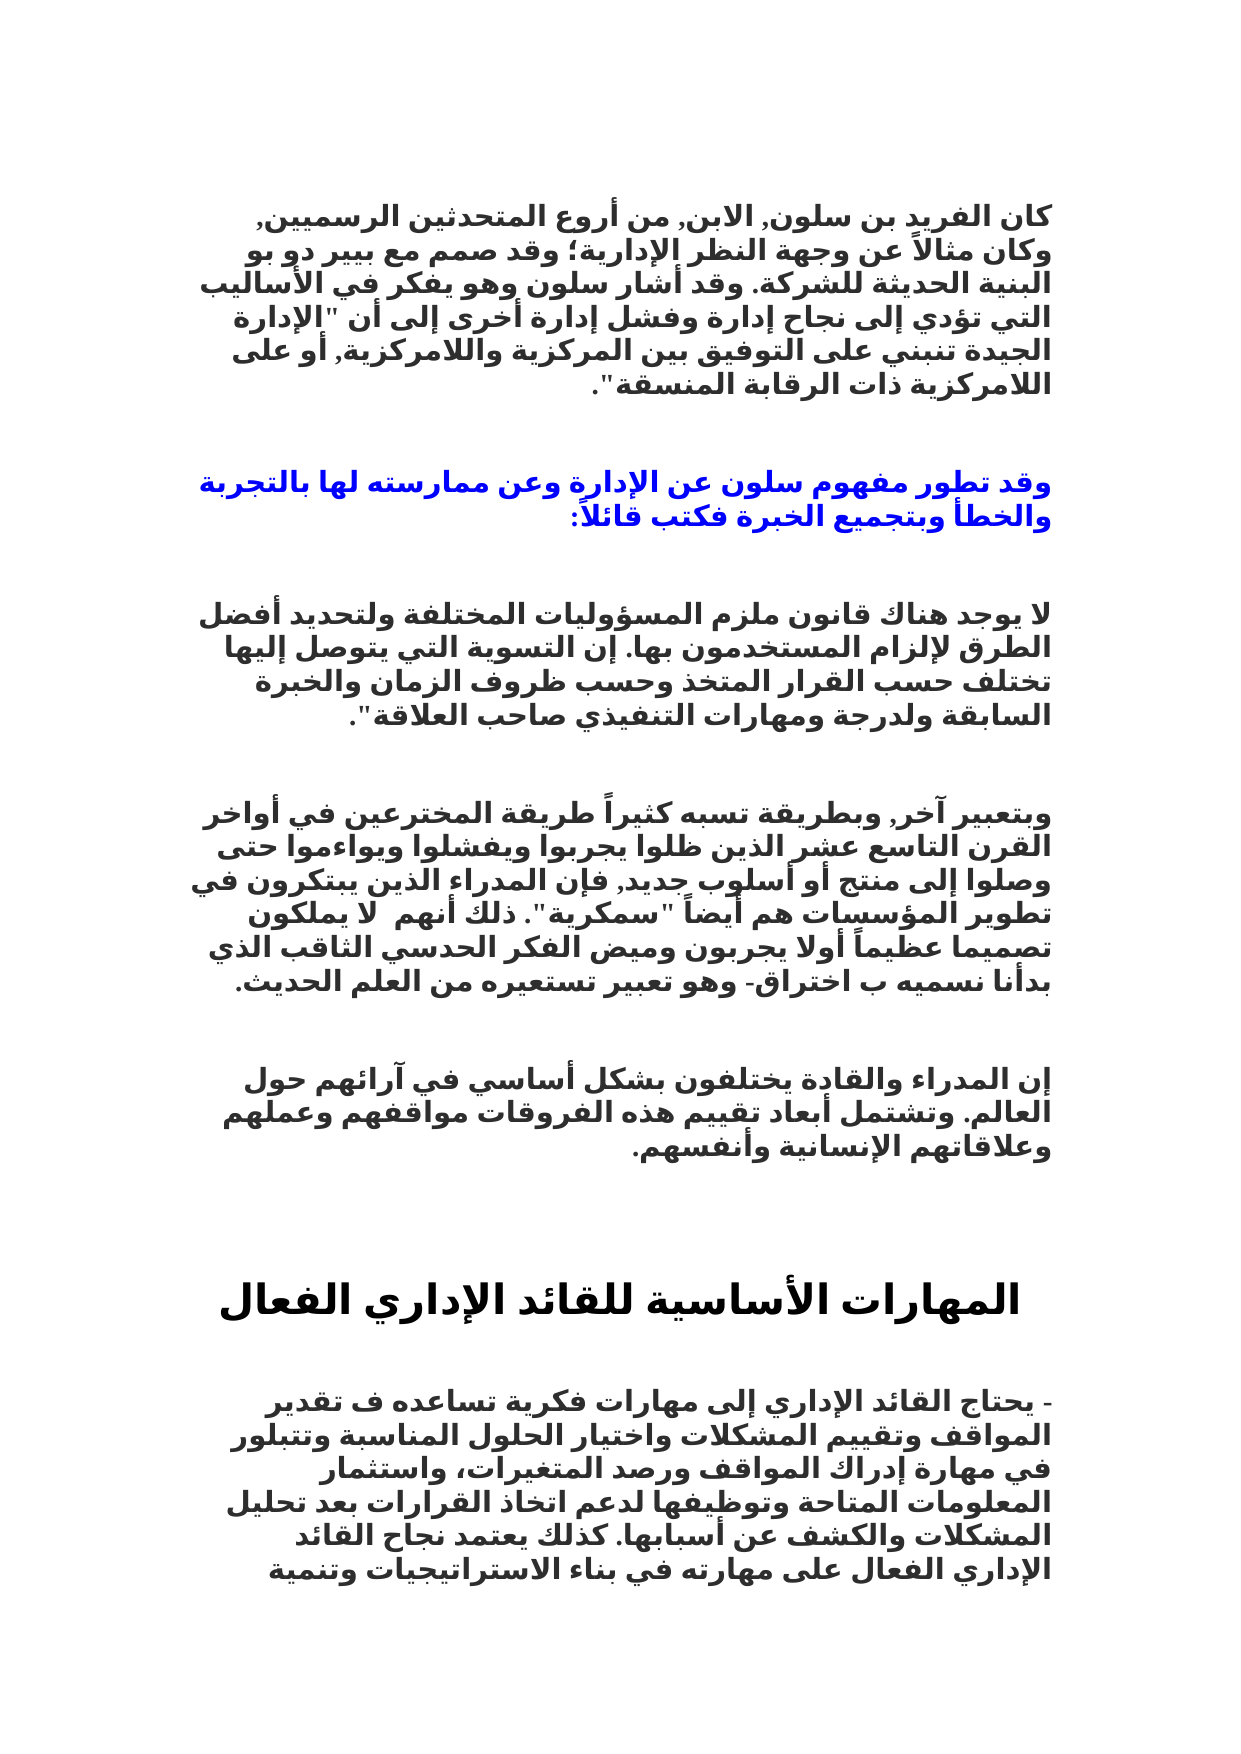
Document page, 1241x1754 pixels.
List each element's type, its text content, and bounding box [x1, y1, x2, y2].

text إن المدراء والقادة يختلفون بشكل أساسي في آرائهم حول العالم. وتشتمل أبعاد تقييم هذه الفروقات مواقفهم وعملهم وعلاقاتهم الإنسانية وأنفسهم. [187, 1062, 1053, 1163]
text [187, 1384, 1053, 1585]
text كان الفريد بن سلون, الابن, من أروع المتحدثين الرسميين, وكان مثالاً عن وجهة النظر الإدارية؛ وقد صمم مع بيير دو بو البنية الحديثة للشركة. وقد أشار سلون وهو يفكر في الأساليب التي تؤدي إلى نجاح إدارة وفشل إدارة أخرى إلى أن "الإدارة الجيدة تنبني على التوفيق بين المركزية واللامركزية, أو على اللامركزية ذات الرقابة المنسقة". [187, 199, 1053, 400]
text وقد تطور مفهوم سلون عن الإدارة وعن ممارسته لها بالتجربة والخطأ وبتجميع الخبرة فكتب قائلاً: [187, 465, 1053, 532]
text وبتعبير آخر, وبطريقة تسبه كثيراً طريقة المخترعين في أواخر القرن التاسع عشر الذين ظلوا يجربوا ويفشلوا ويواءموا حتى وصلوا إلى منتج أو أسلوب جديد, فإن المدراء الذين يبتكرون في تطوير المؤسسات هم أيضاً "سمكرية". ذلك أنهم لا يملكون تصميما عظيماً أولا يجربون وميض الفكر الحدسي الثاقب الذي بدأنا نسميه ب اختراق- وهو تعبير تستعيره من العلم الحديث. [187, 796, 1053, 997]
text المهارات الأساسية للقائد الإداري الفعال [187, 1251, 1053, 1324]
text لا يوجد هناك قانون ملزم المسؤوليات المختلفة ولتحديد أفضل الطرق لإلزام المستخدمون بها. إن التسوية التي يتوصل إليها تختلف حسب القرار المتخذ وحسب ظروف الزمان والخبرة السابقة ولدرجة ومهارات التنفيذي صاحب العلاقة". [187, 597, 1053, 731]
